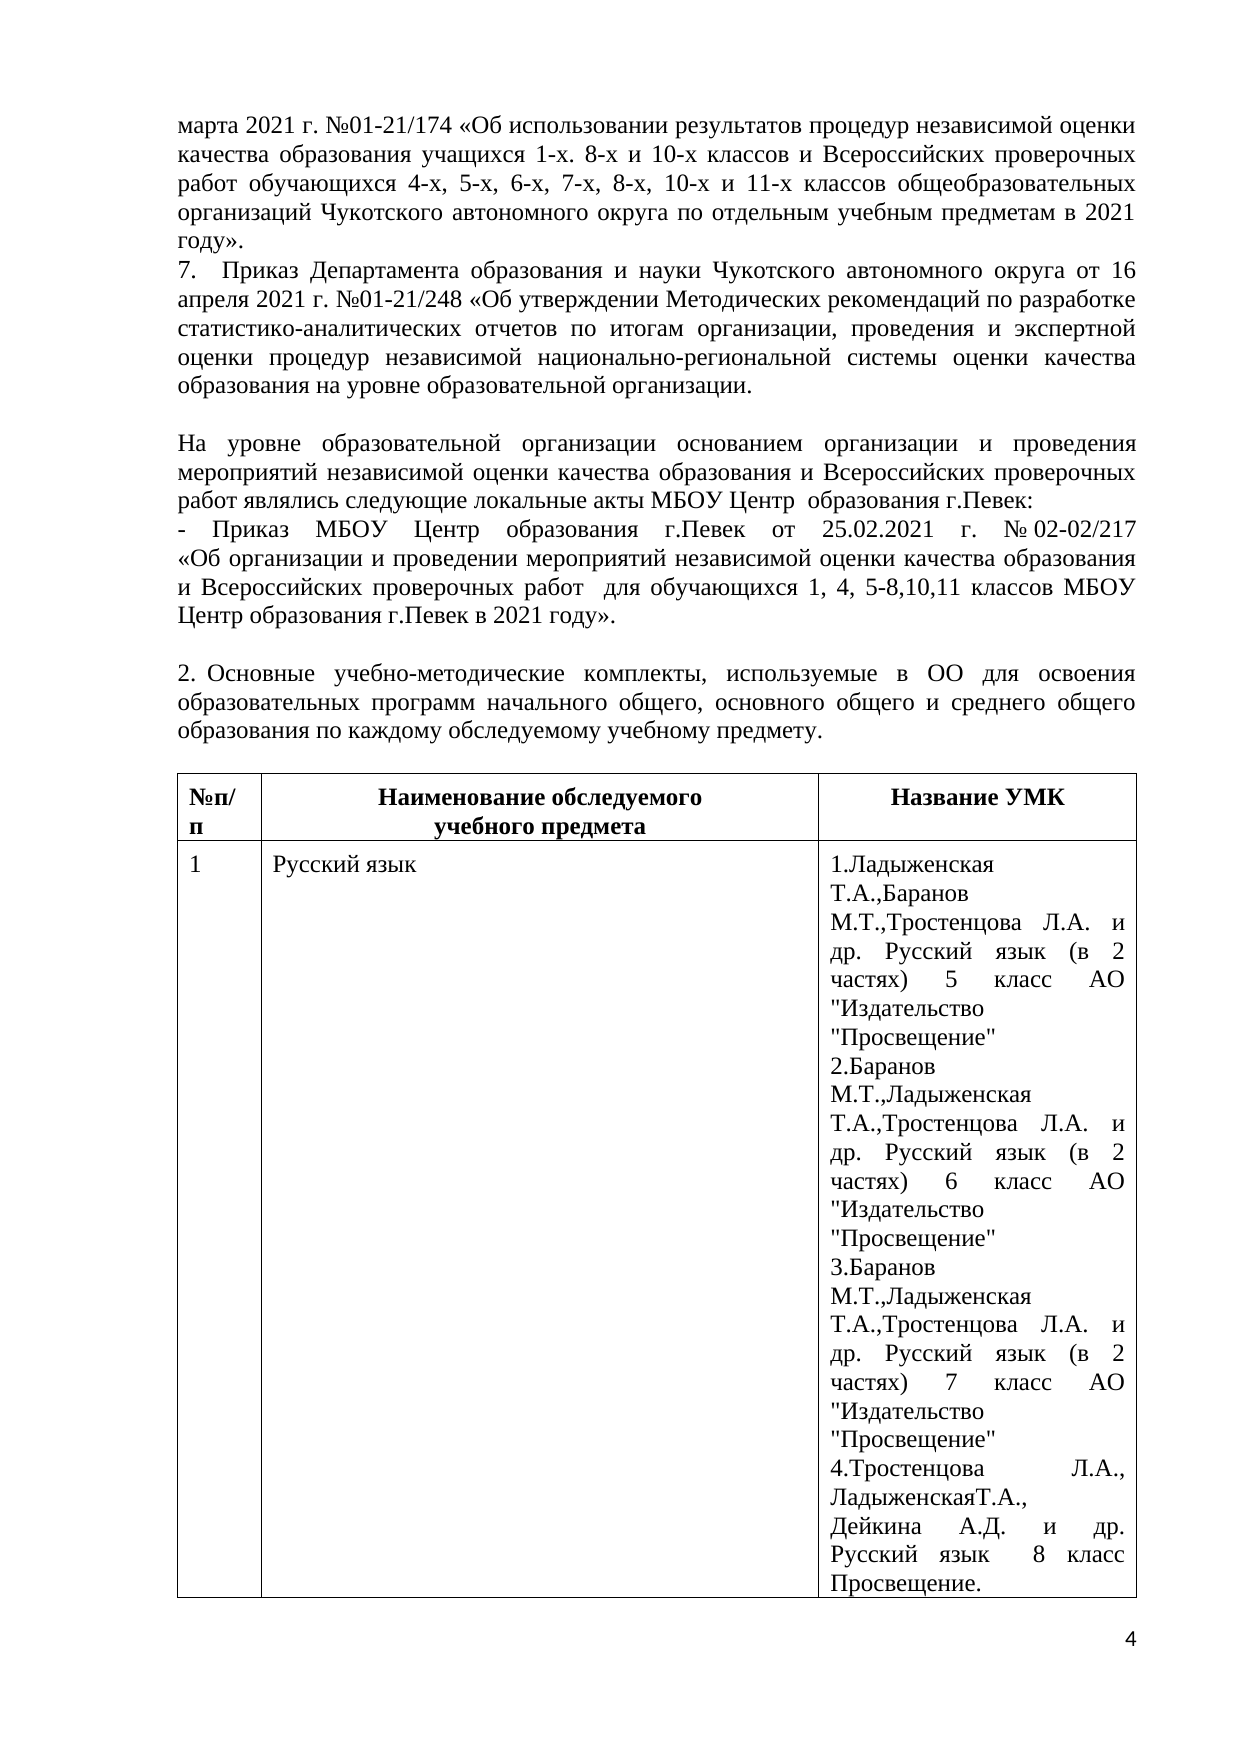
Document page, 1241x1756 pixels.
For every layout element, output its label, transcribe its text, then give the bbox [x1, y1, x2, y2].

table_header №п/п [178, 774, 261, 840]
table_cell Русский язык [262, 841, 818, 1597]
list На уровне образовательной организации основанием организации и проведения мероприятий независимой оценки качества образования и Всероссийских проверочных работ являлись следующие локальные акты МБОУ Центр образования г.Певек: [177, 428, 1137, 514]
table_cell 1.Ладыженская Т.А.,Баранов М.Т.,Тростенцова Л.А. и др. Русский язык (в 2 частях) 5 класс АО "Издательство "Просвещение" 2.Баранов М.Т.,Ладыженская Т.А.,Тростенцова Л.А. и др. Русский язык (в 2 частях) 6 класс АО "Издательство "Просвещение" 3.Баранов М.Т.,Ладыженская Т.А.,Тростенцова Л.А. и др. Русский язык (в 2 частях) 7 класс АО "Издательство "Просвещение" 4.Тростенцова Л.А., ЛадыженскаяТ.А., Дейкина А.Д. и др. Русский язык 8 класс Просвещение. [819, 841, 1136, 1597]
list Приказ Департамента образования и науки Чукотского автономного округа от 16 апреля 2021 г. №01-21/248 «Об утверждении Методических рекомендаций по разработке статистико-аналитических отчетов по итогам организации, проведения и экспертной оценки процедур независимой национально-региональной системы оценки качества образования на уровне образовательной организации. [177, 254, 1137, 399]
list Основные учебно-методические комплекты, используемые в ОО для освоения образовательных программ начального общего, основного общего и среднего общего образования по каждому обследуемому учебному предмету. [177, 658, 1137, 744]
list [177, 110, 1137, 254]
table_cell 1 [178, 841, 261, 1597]
table_header Название УМК [819, 774, 1136, 840]
table_header Наименование обследуемого учебного предмета [262, 774, 818, 840]
list - Приказ МБОУ Центр образования г.Певек от 25.02.2021 г. № 02-02/217 «Об организации и проведении мероприятий независимой оценки качества образования и Всероссийских проверочных работ для обучающихся 1, 4, 5-8,10,11 классов МБОУ Центр образования г.Певек в 2021 году». [177, 514, 1137, 629]
